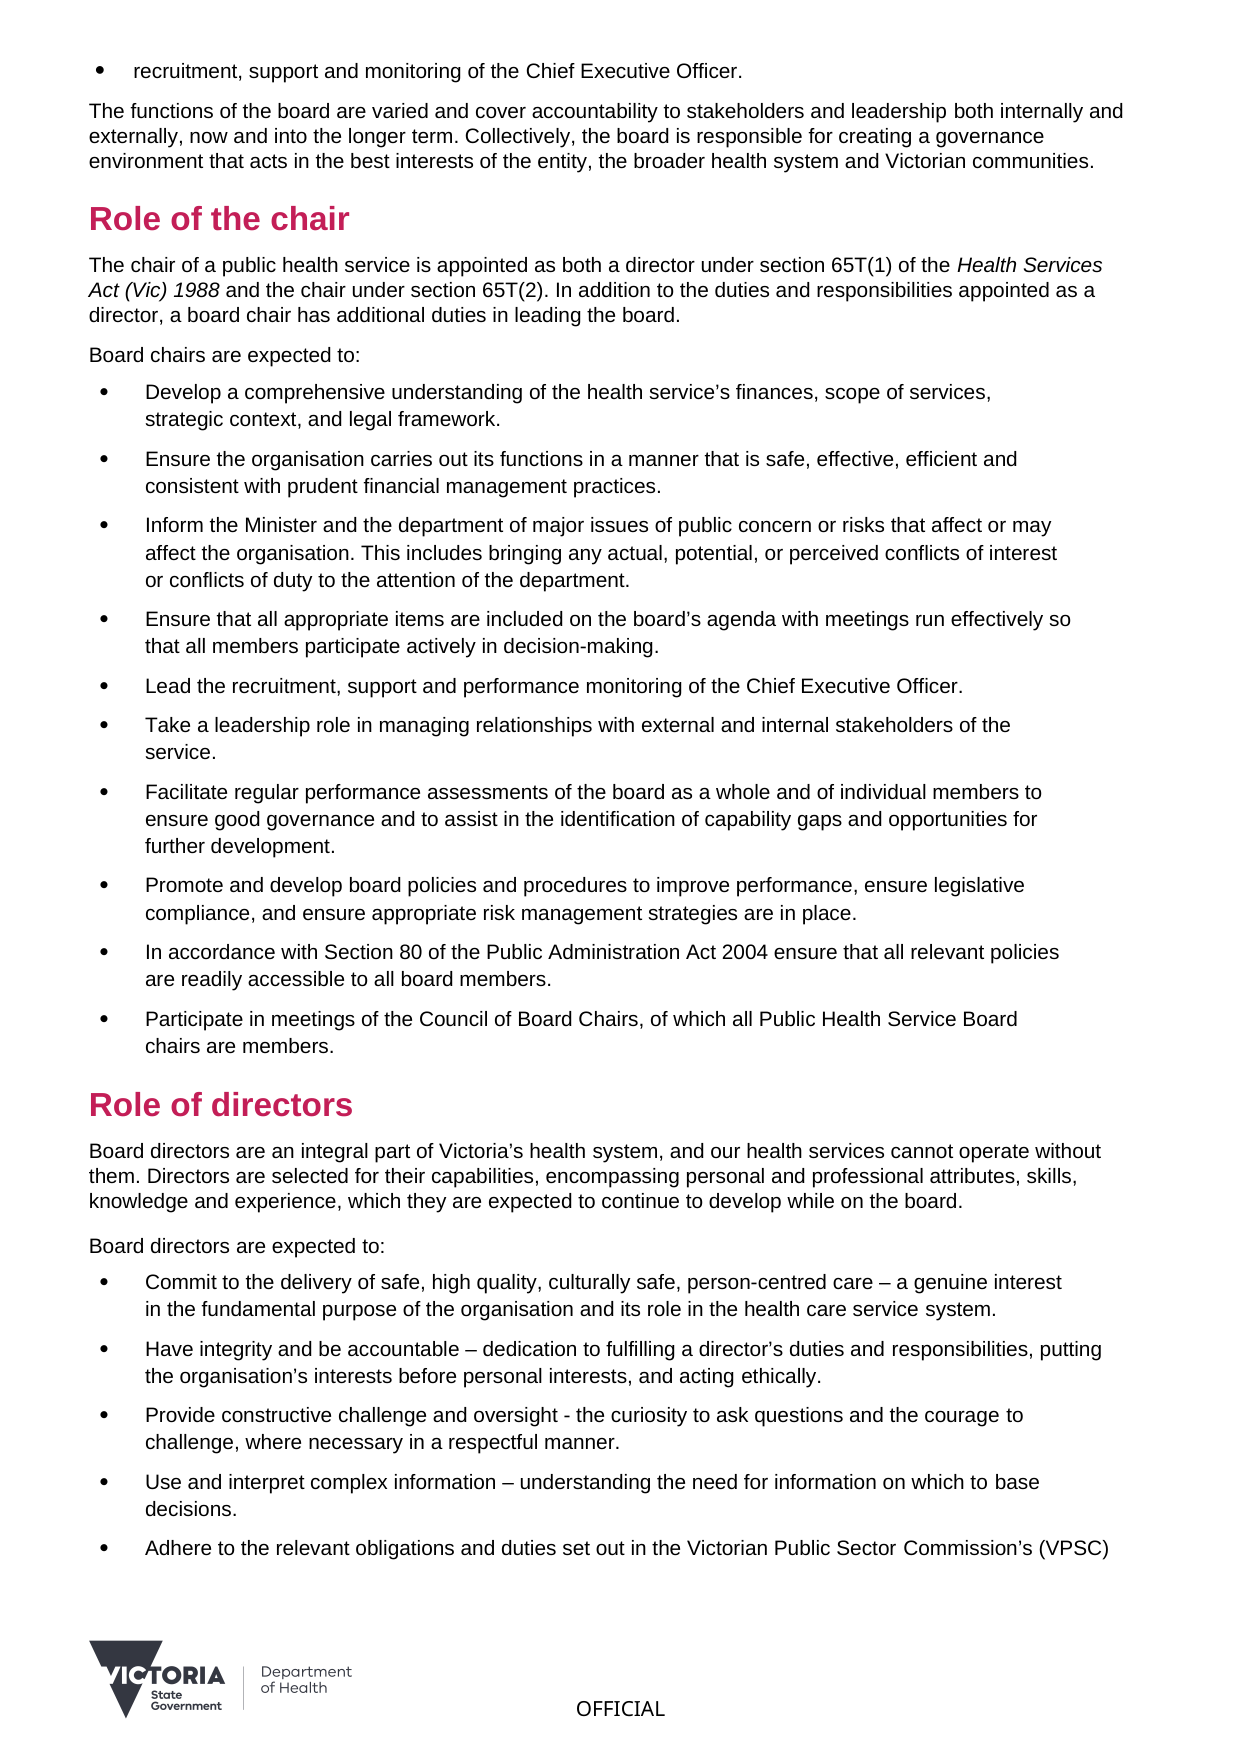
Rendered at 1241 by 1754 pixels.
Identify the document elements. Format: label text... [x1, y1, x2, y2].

text Board chairs are expected to: [89, 343, 1133, 367]
list Take a leadership role in managing relationships with external and internal stakeholders of the service. [100, 713, 1072, 764]
subtitle Role of the chair [89, 199, 1152, 237]
text The functions of the board are varied and cover accountability to stakeholders and leadership both internally and externally, now and into the longer term. Collectively, the board is responsible for creating a governance environment that acts in the best interests of the entity, the broader health system and Victorian communities. [89, 99, 1133, 173]
list Provide constructive challenge and oversight - the curiosity to ask questions and the courage to challenge, where necessary in a respectful manner. [100, 1403, 1119, 1454]
list Ensure that all appropriate items are included on the board’s agenda with meetings run effectively so that all members participate actively in decision-making. [100, 607, 1072, 658]
list Facilitate regular performance assessments of the board as a whole and of individual members to ensure good governance and to assist in the identification of capability gaps and opportunities for further development. [100, 780, 1072, 858]
list Lead the recruitment, support and performance monitoring of the Chief Executive Officer. [100, 673, 1072, 697]
list Inform the Minister and the department of major issues of public concern or risks that affect or may affect the organisation. This includes bringing any actual, potential, or perceived conflicts of interest or conflicts of duty to the attention of the department. [100, 513, 1072, 591]
subtitle Role of directors [89, 1085, 1152, 1124]
list Promote and develop board policies and procedures to improve performance, ensure legislative compliance, and ensure appropriate risk management strategies are in place. [100, 873, 1072, 924]
picture [0, 1595, 1241, 1754]
text The chair of a public health service is appointed as both a director under section 65T(1) of the Health Services Act (Vic) 1988 and the chair under section 65T(2). In addition to the duties and responsibilities appointed as a director, a board chair has additional duties in leading the board. [89, 252, 1133, 327]
list In accordance with Section 80 of the Public Administration Act 2004 ensure that all relevant policies are readily accessible to all board members. [100, 940, 1072, 991]
text Board directors are an integral part of Victoria’s health system, and our health services cannot operate without them. Directors are selected for their capabilities, encompassing personal and professional attributes, skills, knowledge and experience, which they are expected to continue to develop while on the board. [89, 1139, 1133, 1213]
text Board directors are expected to: [89, 1228, 1133, 1257]
list Have integrity and be accountable – dedication to fulfilling a director’s duties and responsibilities, putting the organisation’s interests before personal interests, and acting ethically. [100, 1337, 1129, 1388]
list Develop a comprehensive understanding of the health service’s finances, scope of services, strategic context, and legal framework. [100, 380, 1072, 431]
list Commit to the delivery of safe, high quality, culturally safe, person-centred care – a genuine interest in the fundamental purpose of the organisation and its role in the health care service system. [100, 1270, 1072, 1321]
list Ensure the organisation carries out its functions in a manner that is safe, effective, efficient and consistent with prudent financial management practices. [100, 447, 1072, 498]
list Participate in meetings of the Council of Board Chairs, of which all Public Health Service Board chairs are members. [100, 1006, 1072, 1057]
list Use and interpret complex information – understanding the need for information on which to base decisions. [100, 1470, 1137, 1521]
list recruitment, support and monitoring of the Chief Executive Officer. [96, 59, 1133, 84]
